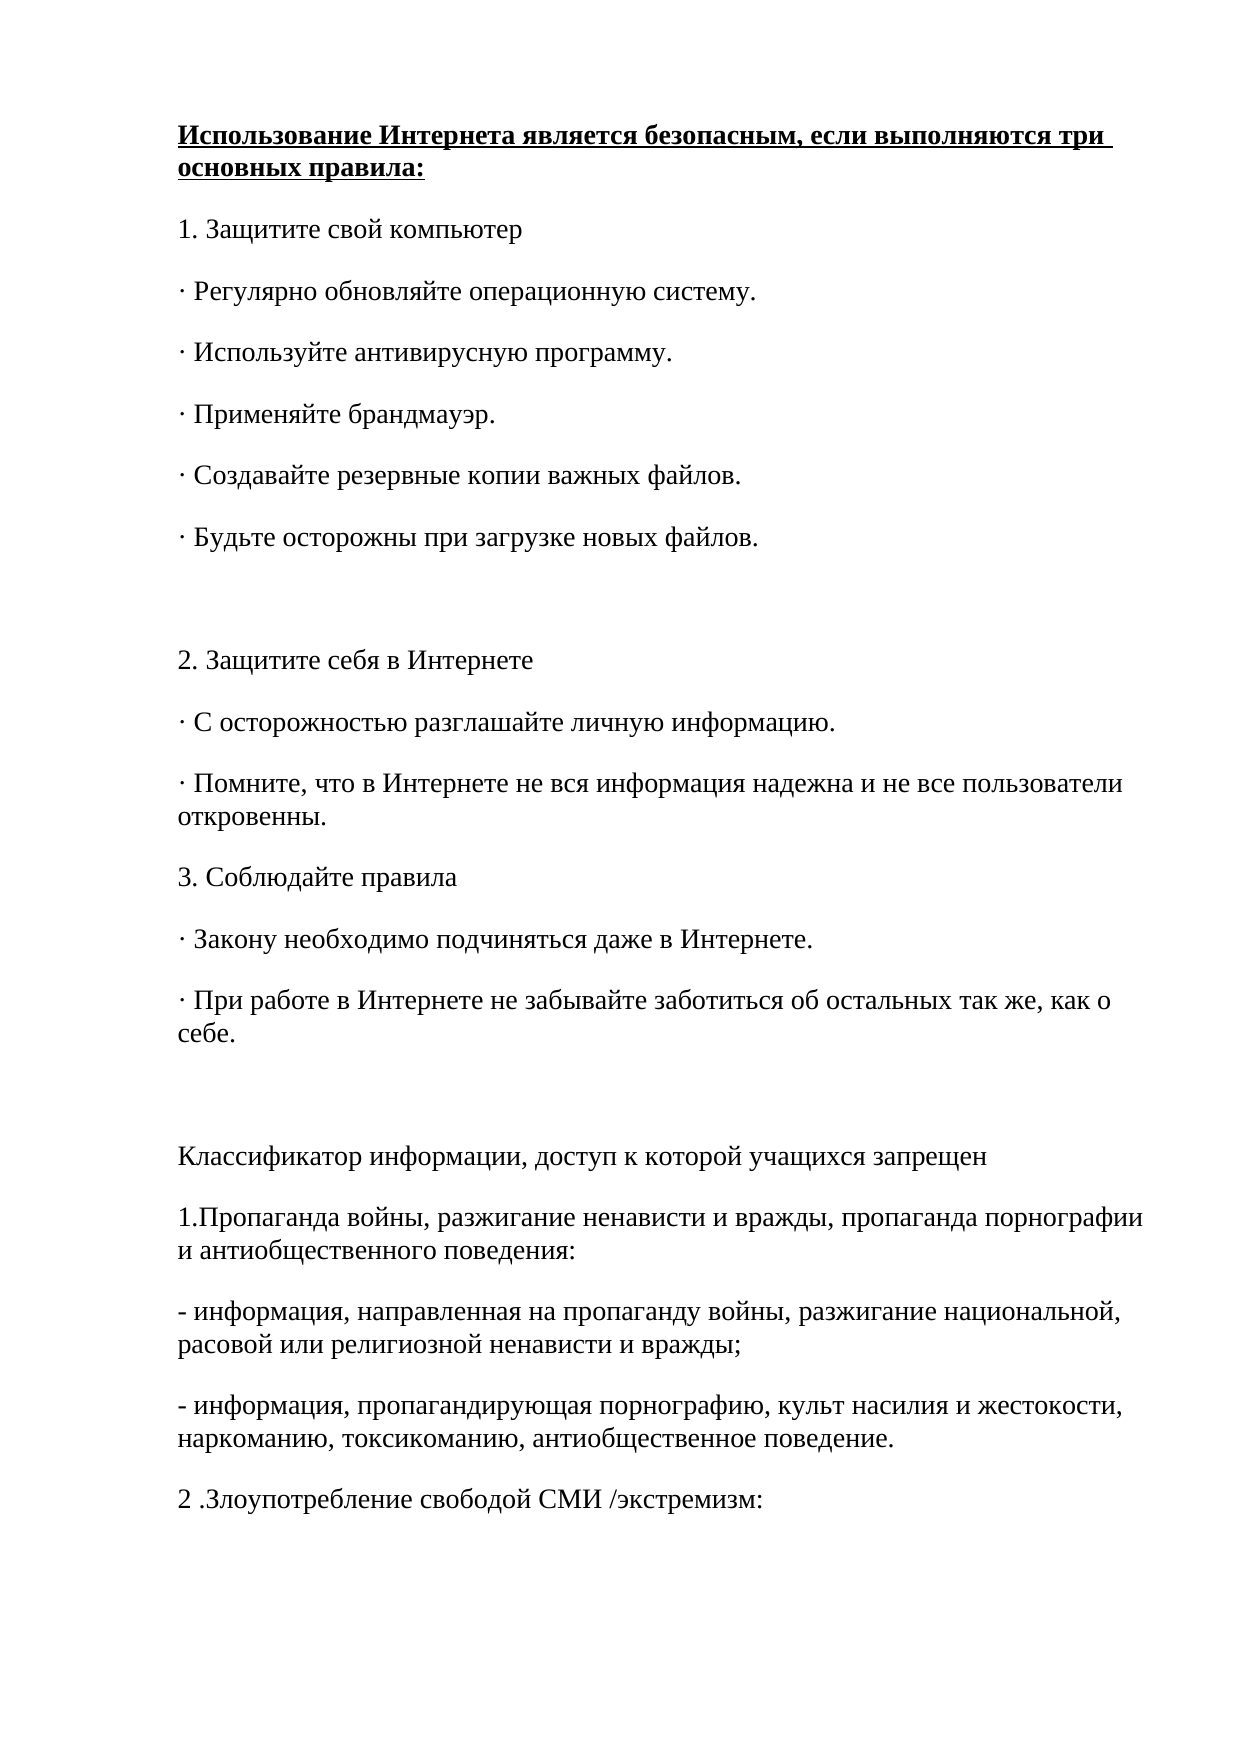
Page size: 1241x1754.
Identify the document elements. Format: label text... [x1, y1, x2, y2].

text Использование Интернета является безопасным, если выполняются три основных правила: [177, 118, 1152, 183]
text Классификатор информации, доступ к которой учащихся запрещен [177, 1139, 1152, 1171]
text · Помните, что в Интернете не вся информация надежна и не все пользователи откровенны. [177, 766, 1152, 831]
text 3. Соблюдайте правила [177, 860, 1152, 892]
text · Будьте осторожны при загрузке новых файлов. [177, 520, 1152, 552]
text · С осторожностью разглашайте личную информацию. [177, 704, 1152, 737]
text - информация, направленная на пропаганду войны, разжигание национальной, расовой или религиозной ненависти и вражды; [177, 1294, 1152, 1359]
text 2 .Злоупотребление свободой СМИ /экстремизм: [177, 1482, 1152, 1514]
text 2. Защитите себя в Интернете [177, 643, 1152, 675]
text 1. Защитите свой компьютер [177, 212, 1152, 244]
text · Регулярно обновляйте операционную систему. [177, 274, 1152, 306]
text · Создавайте резервные копии важных файлов. [177, 458, 1152, 491]
text · Закону необходимо подчиняться даже в Интернете. [177, 922, 1152, 954]
text · При работе в Интернете не забывайте заботиться об остальных так же, как о себе. [177, 983, 1152, 1048]
text · Используйте антивирусную программу. [177, 335, 1152, 368]
text · Применяйте брандмауэр. [177, 397, 1152, 429]
text - информация, пропагандирующая порнографию, культ насилия и жестокости, наркоманию, токсикоманию, антиобщественное поведение. [177, 1388, 1152, 1453]
text 1.Пропаганда войны, разжигание ненависти и вражды, пропаганда порнографии и антиобщественного поведения: [177, 1200, 1152, 1265]
